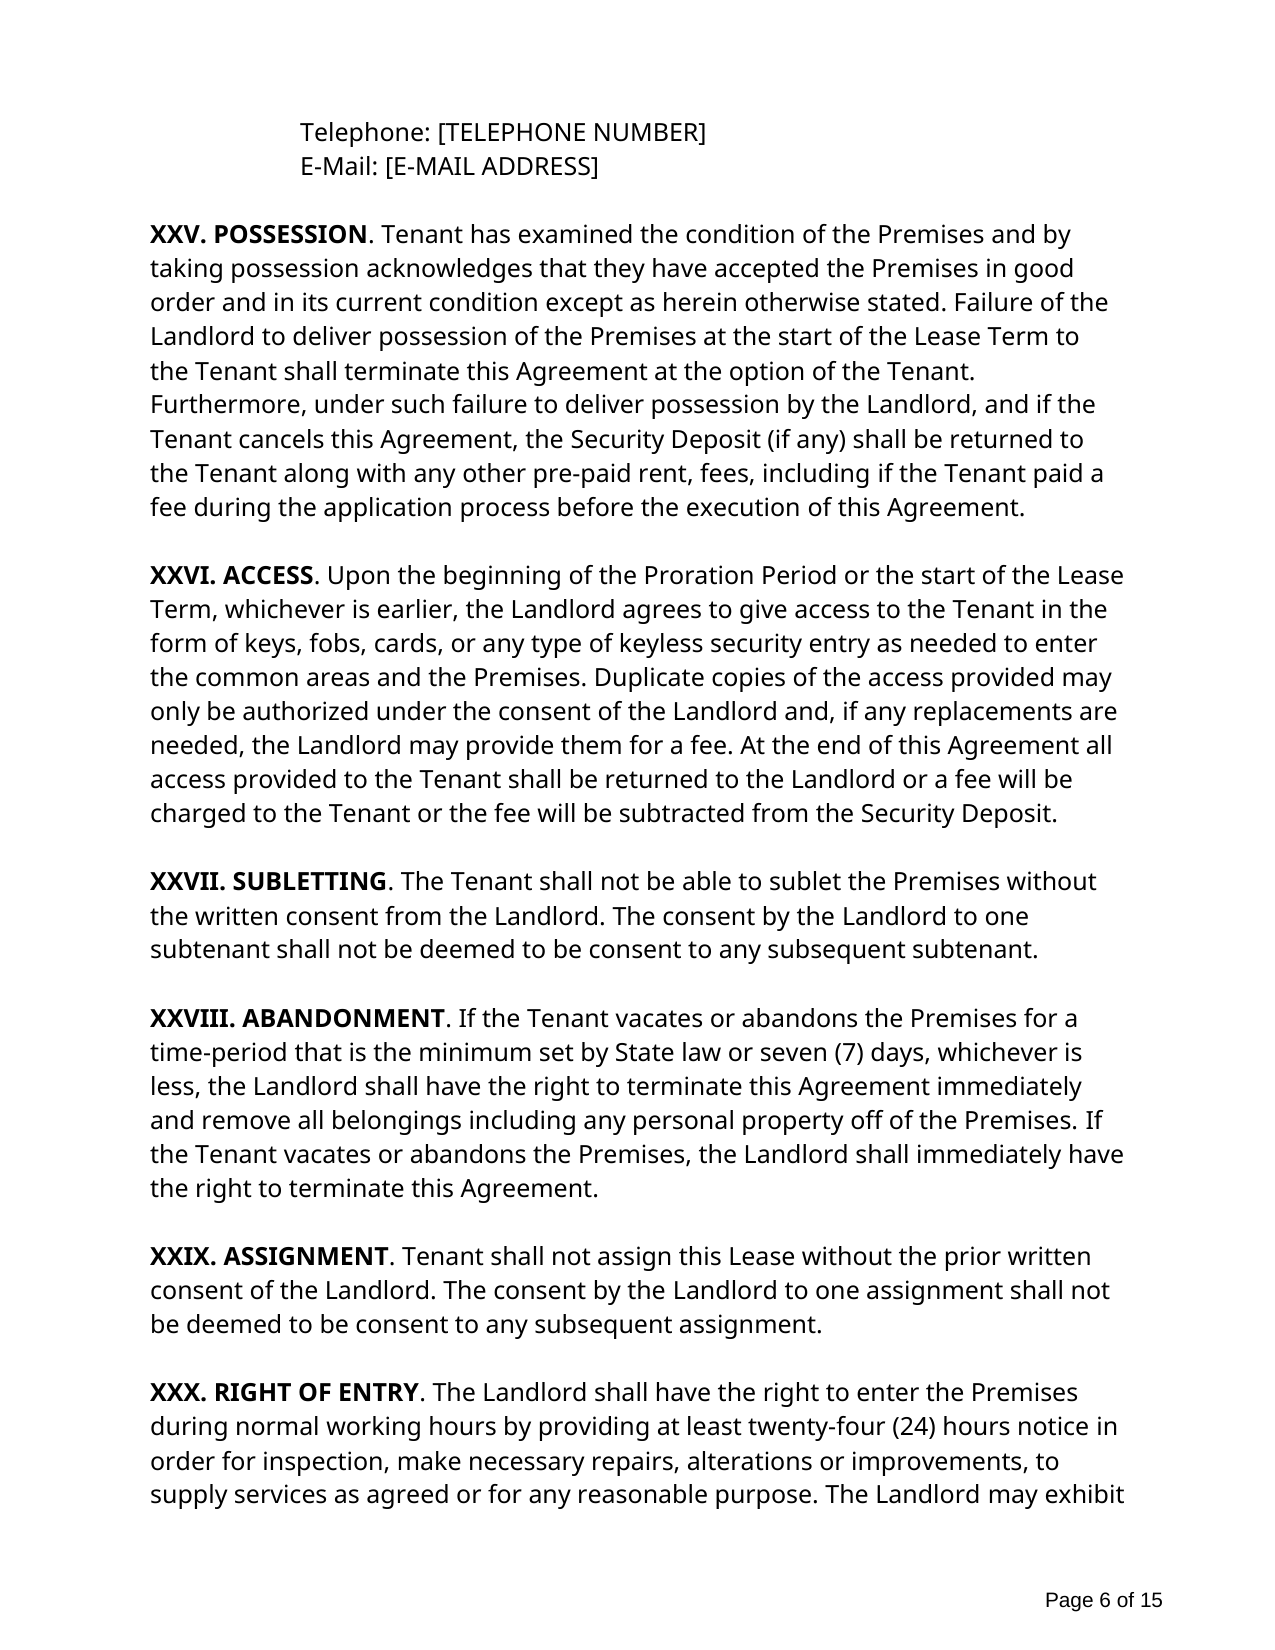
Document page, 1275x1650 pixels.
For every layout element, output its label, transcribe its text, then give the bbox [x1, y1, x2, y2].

text Telephone: [TELEPHONE NUMBER] [300, 115, 1125, 149]
text XXVI. ACCESS. Upon the beginning of the Proration Period or the start of the Lease Term, whichever is earlier, the Landlord agrees to give access to the Tenant in the form of keys, fobs, cards, or any type of keyless security entry as needed to enter the common areas and the Premises. Duplicate copies of the access provided may only be authorized under the consent of the Landlord and, if any replacements are needed, the Landlord may provide them for a fee. At the end of this Agreement all access provided to the Tenant shall be returned to the Landlord or a fee will be charged to the Tenant or the fee will be subtracted from the Security Deposit. [150, 557, 1125, 830]
text XXVIII. ABANDONMENT. If the Tenant vacates or abandons the Premises for a time-period that is the minimum set by State law or seven (7) days, whichever is less, the Landlord shall have the right to terminate this Agreement immediately and remove all belongings including any personal property off of the Premises. If the Tenant vacates or abandons the Premises, the Landlord shall immediately have the right to terminate this Agreement. [150, 1000, 1125, 1205]
text XXV. POSSESSION. Tenant has examined the condition of the Premises and by taking possession acknowledges that they have accepted the Premises in good order and in its current condition except as herein otherwise stated. Failure of the Landlord to deliver possession of the Premises at the start of the Lease Term to the Tenant shall terminate this Agreement at the option of the Tenant. Furthermore, under such failure to deliver possession by the Landlord, and if the Tenant cancels this Agreement, the Security Deposit (if any) shall be returned to the Tenant along with any other pre-paid rent, fees, including if the Tenant paid a fee during the application process before the execution of this Agreement. [150, 217, 1125, 523]
text XXVII. SUBLETTING. The Tenant shall not be able to sublet the Premises without the written consent from the Landlord. The consent by the Landlord to one subtenant shall not be deemed to be consent to any subsequent subtenant. [150, 864, 1125, 966]
text E-Mail: [E-MAIL ADDRESS] [300, 149, 1125, 183]
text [150, 1375, 1125, 1511]
text XXIX. ASSIGNMENT. Tenant shall not assign this Lease without the prior written consent of the Landlord. The consent by the Landlord to one assignment shall not be deemed to be consent to any subsequent assignment. [150, 1239, 1125, 1341]
